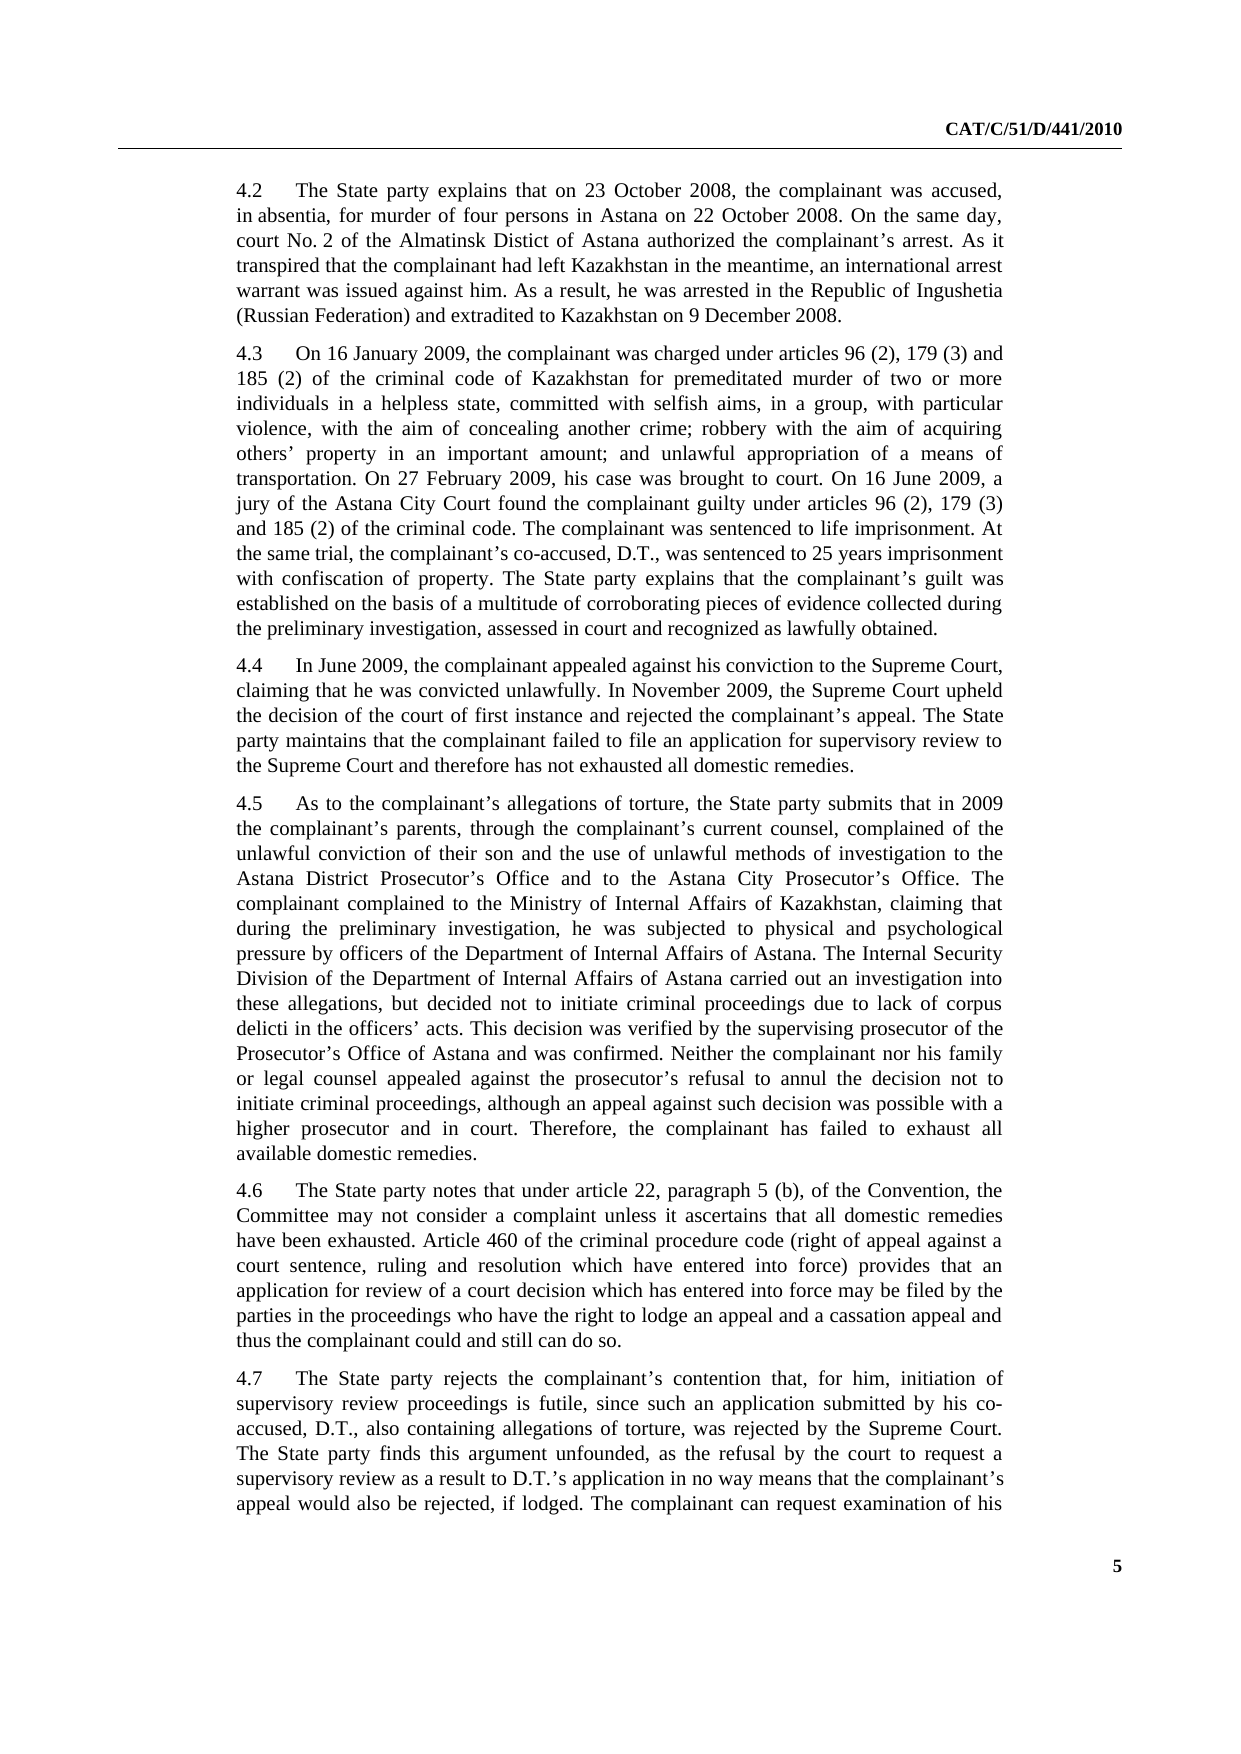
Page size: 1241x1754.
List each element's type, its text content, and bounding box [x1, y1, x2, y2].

text 4.5 As to the complainant’s allegations of torture, the State party submits that in 2009 the complainant’s parents, through the complainant’s current counsel, complained of the unlawful conviction of their son and the use of unlawful methods of investigation to the Astana District Prosecutor’s Office and to the Astana City Prosecutor’s Office. The complainant complained to the Ministry of Internal Affairs of Kazakhstan, claiming that during the preliminary investigation, he was subjected to physical and psychological pressure by officers of the Department of Internal Affairs of Astana. The Internal Security Division of the Department of Internal Affairs of Astana carried out an investigation into these allegations, but decided not to initiate criminal proceedings due to lack of corpus delicti in the officers’ acts. This decision was verified by the supervising prosecutor of the Prosecutor’s Office of Astana and was confirmed. Neither the complainant nor his family or legal counsel appealed against the prosecutor’s refusal to annul the decision not to initiate criminal proceedings, although an appeal against such decision was possible with a higher prosecutor and in court. Therefore, the complainant has failed to exhaust all available domestic remedies. [236, 790, 1004, 1165]
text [236, 1365, 1004, 1515]
text 4.4 In June 2009, the complainant appealed against his conviction to the Supreme Court, claiming that he was convicted unlawfully. In November 2009, the Supreme Court upheld the decision of the court of first instance and rejected the complainant’s appeal. The State party maintains that the complainant failed to file an application for supervisory review to the Supreme Court and therefore has not exhausted all domestic remedies. [236, 652, 1004, 777]
text 4.6 The State party notes that under article 22, paragraph 5 (b), of the Convention, the Committee may not consider a complaint unless it ascertains that all domestic remedies have been exhausted. Article 460 of the criminal procedure code (right of appeal against a court sentence, ruling and resolution which have entered into force) provides that an application for review of a court decision which has entered into force may be filed by the parties in the proceedings who have the right to lodge an appeal and a cassation appeal and thus the complainant could and still can do so. [236, 1177, 1004, 1352]
text 4.2 The State party explains that on 23 October 2008, the complainant was accused, in absentia, for murder of four persons in Astana on 22 October 2008. On the same day, court No. 2 of the Almatinsk Distict of Astana authorized the complainant’s arrest. As it transpired that the complainant had left in the meantime, an international arrest warrant was issued against him. As a result, he was arrested in the of () and extradited to on 9 December 2008. [236, 177, 1004, 327]
text 4.3 On 16 January 2009, the complainant was charged under articles 96 (2), 179 (3) and 185 (2) of the criminal code of Kazakhstan for premeditated murder of two or more individuals in a helpless state, committed with selfish aims, in a group, with particular violence, with the aim of concealing another crime; robbery with the aim of acquiring others’ property in an important amount; and unlawful appropriation of a means of transportation. On 27 February 2009, his case was brought to court. On 16 June 2009, a jury of the Astana City Court found the complainant guilty under articles 96 (2), 179 (3) and 185 (2) of the criminal code. The complainant was sentenced to life imprisonment. At the same trial, the complainant’s co-accused, D.T., was sentenced to 25 years imprisonment with confiscation of property. The State party explains that the complainant’s guilt was established on the basis of a multitude of corroborating pieces of evidence collected during the preliminary investigation, assessed in court and recognized as lawfully obtained. [236, 340, 1004, 640]
